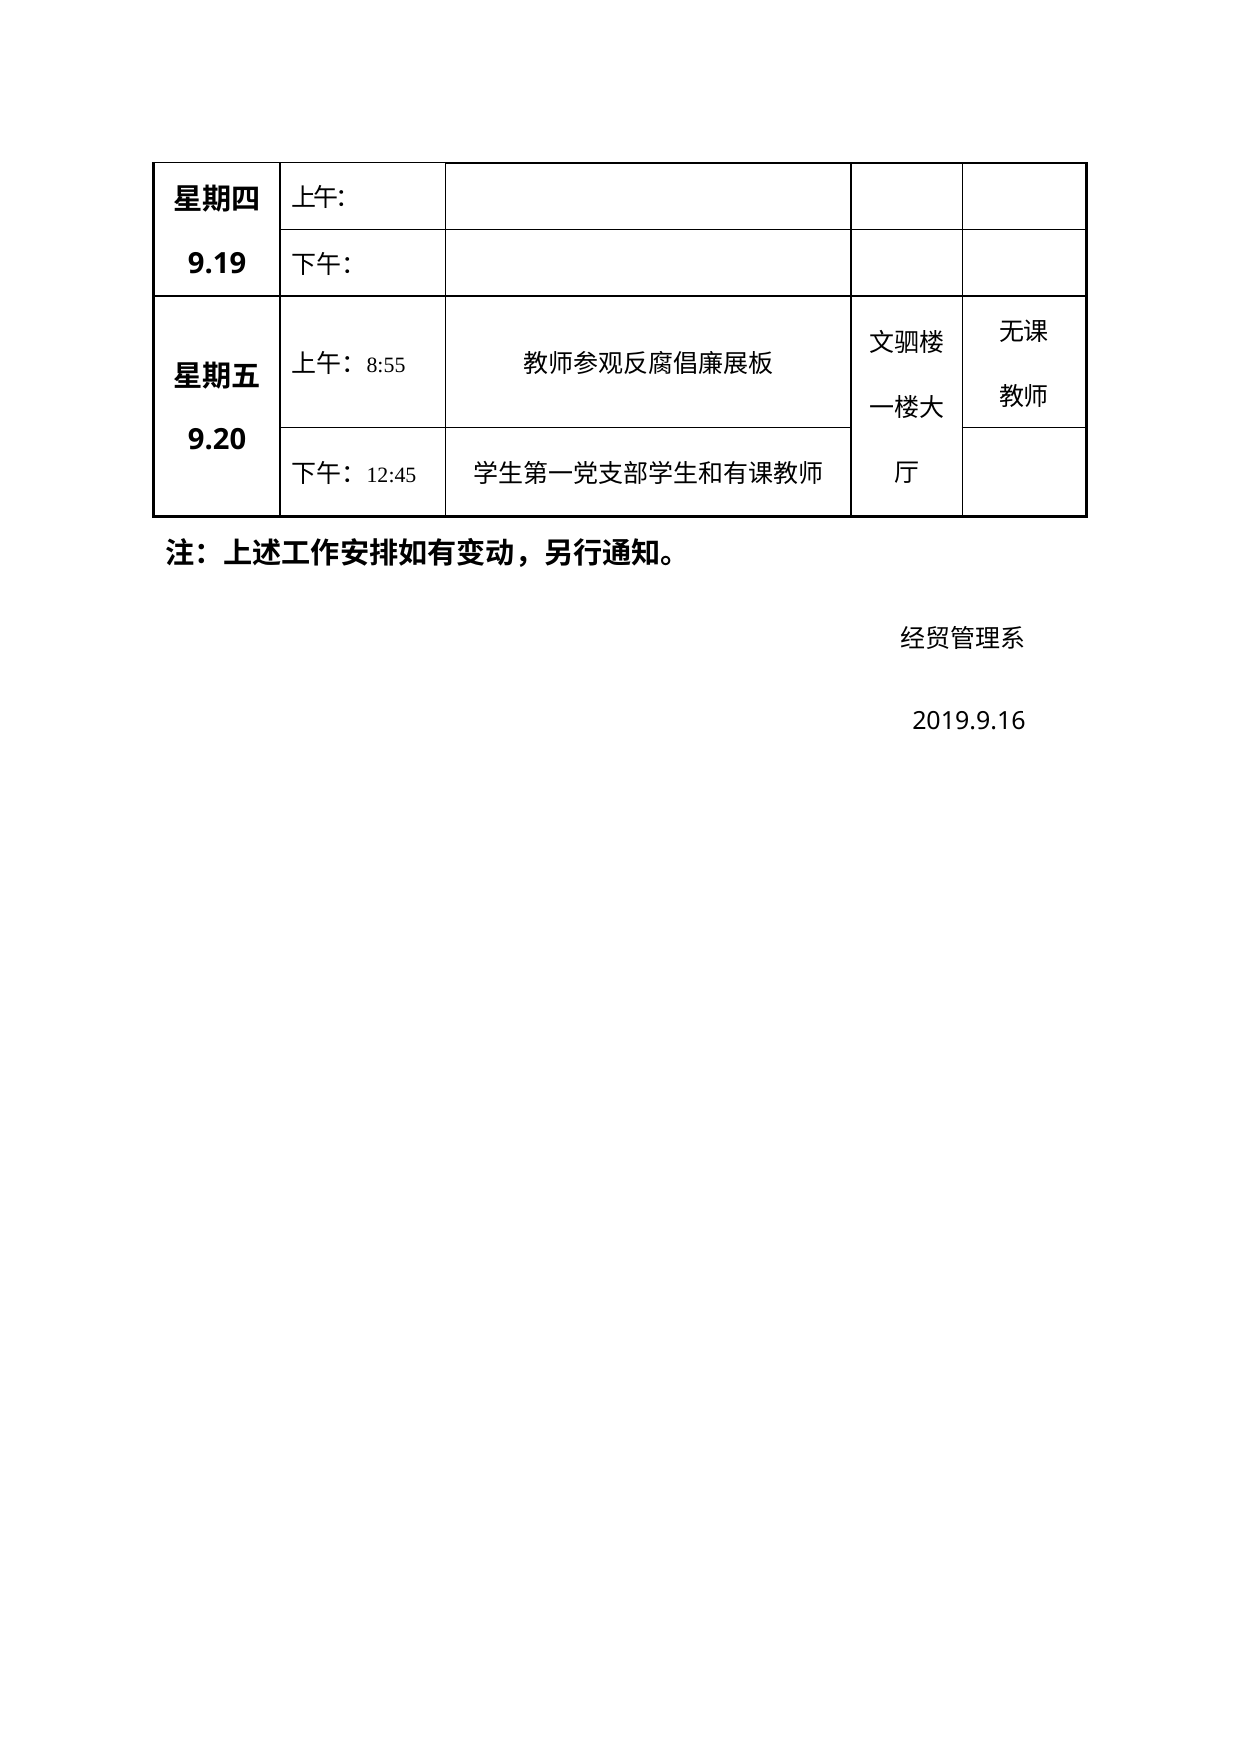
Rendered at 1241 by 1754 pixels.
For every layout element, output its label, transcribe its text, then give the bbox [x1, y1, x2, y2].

table_cell 无课 教师 [963, 297, 1085, 427]
table_cell 下午： [281, 230, 445, 295]
table_cell 教师参观反腐倡廉展板 [446, 297, 850, 427]
table_cell [963, 428, 1085, 515]
table_cell 上午： [281, 163, 445, 228]
table_cell 星期五 9.20 [155, 297, 279, 515]
table_cell 上午：8:55 [281, 297, 445, 427]
table_cell 注：上述工作安排如有变动，另行通知。 经贸管理系 2019.9.16 [154, 518, 1087, 752]
table_cell 学生第一党支部学生和有课教师 [446, 428, 850, 515]
table_cell [852, 164, 962, 228]
table_cell [446, 230, 850, 295]
table_cell [963, 230, 1085, 295]
table_cell [852, 230, 962, 295]
table_cell [963, 164, 1085, 228]
table_cell [446, 164, 850, 228]
table_cell 星期四 9.19 [155, 163, 279, 295]
table_cell 下午：12:45 [281, 428, 445, 515]
table_cell 文驷楼一楼大厅 [852, 297, 962, 515]
